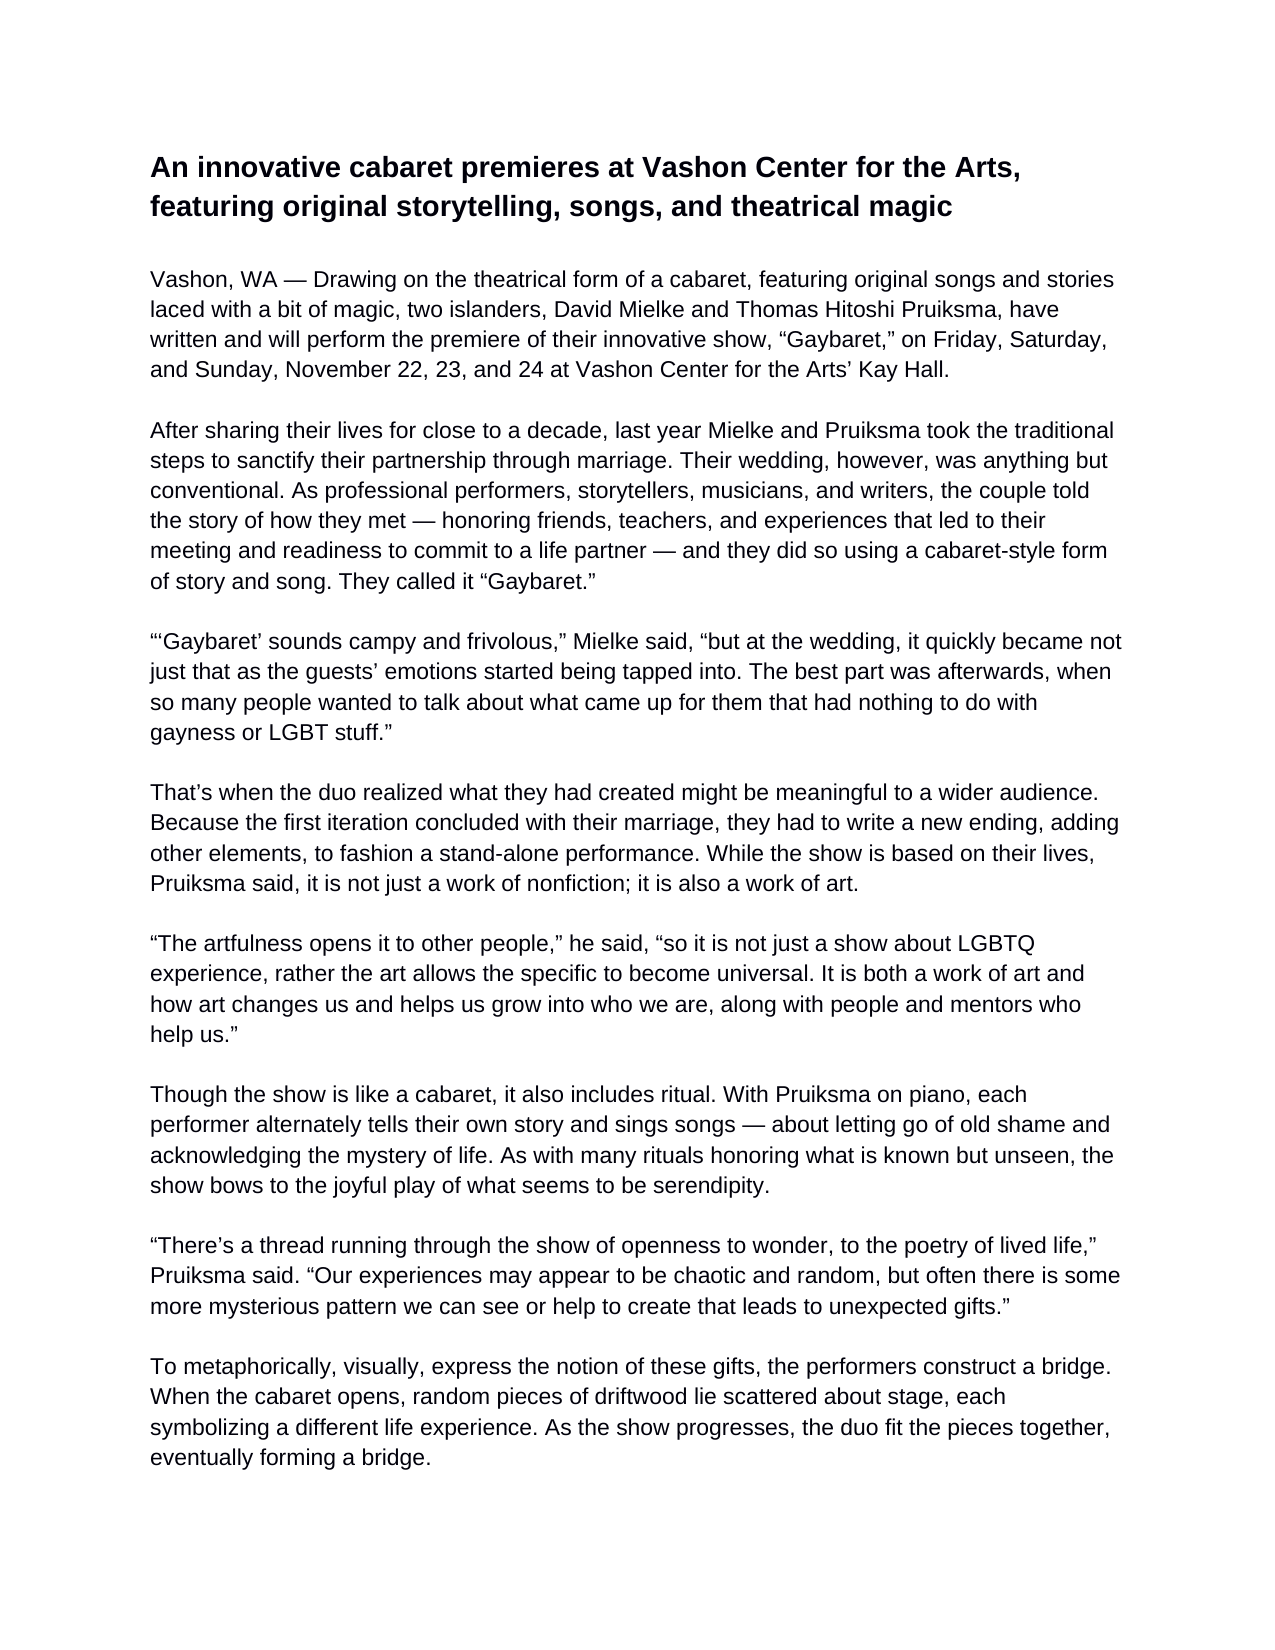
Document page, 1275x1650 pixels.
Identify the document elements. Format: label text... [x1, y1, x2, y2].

text Vashon, WA — Drawing on the theatrical form of a cabaret, featuring original songs and stories laced with a bit of magic, two islanders, David Mielke and Thomas Hitoshi Pruiksma, have written and will perform the premiere of their innovative show, “Gaybaret,” on Friday, Saturday, and Sunday, November 22, 23, and 24 at Vashon Center for the Arts’ Kay Hall. [150, 266, 1125, 383]
text After sharing their lives for close to a decade, last year Mielke and Pruiksma took the traditional steps to sanctify their partnership through marriage. Their wedding, however, was anything but conventional. As professional performers, storytellers, musicians, and writers, the couple told the story of how they met — honoring friends, teachers, and experiences that led to their meeting and readiness to commit to a life partner — and they did so using a cabaret-style form of story and song. They called it “Gaybaret.” [150, 417, 1125, 594]
text “The artfulness opens it to other people,” he said, “so it is not just a show about LGBTQ experience, rather the art allows the specific to become universal. It is both a work of art and how art changes us and helps us grow into who we are, along with people and mentors who help us.” [150, 930, 1125, 1047]
text featuring original storytelling, songs, and theatrical magic [150, 188, 1125, 222]
text To metaphorically, visually, express the notion of these gifts, the performers construct a bridge. When the cabaret opens, random pieces of driftwood lie scattered about stage, each symbolizing a different life experience. As the show progresses, the duo fit the pieces together, eventually forming a bridge. [150, 1353, 1125, 1470]
text “There’s a thread running through the show of openness to wonder, to the poetry of lived life,” Pruiksma said. “Our experiences may appear to be chaotic and random, but often there is some more mysterious pattern we can see or help to create that leads to unexpected gifts.” [150, 1232, 1125, 1319]
text “‘Gaybaret’ sounds campy and frivolous,” Mielke said, “but at the wedding, it quickly became not just that as the guests’ emotions started being tapped into. The best part was afterwards, when so many people wanted to talk about what came up for them that had nothing to do with gayness or LGBT stuff.” [150, 628, 1125, 745]
text That’s when the duo realized what they had created might be meaningful to a wider audience. Because the first iteration concluded with their marriage, they had to write a new ending, adding other elements, to fashion a stand-alone performance. While the show is based on their lives, Pruiksma said, it is not just a work of nonfiction; it is also a work of art. [150, 779, 1125, 896]
text An innovative cabaret premieres at Vashon Center for the Arts, [150, 150, 1125, 183]
text Though the show is like a cabaret, it also includes ritual. With Pruiksma on piano, each performer alternately tells their own story and sings songs — about letting go of old shame and acknowledging the mystery of life. As with many rituals honoring what is known but unseen, the show bows to the joyful play of what seems to be serendipity. [150, 1081, 1125, 1198]
